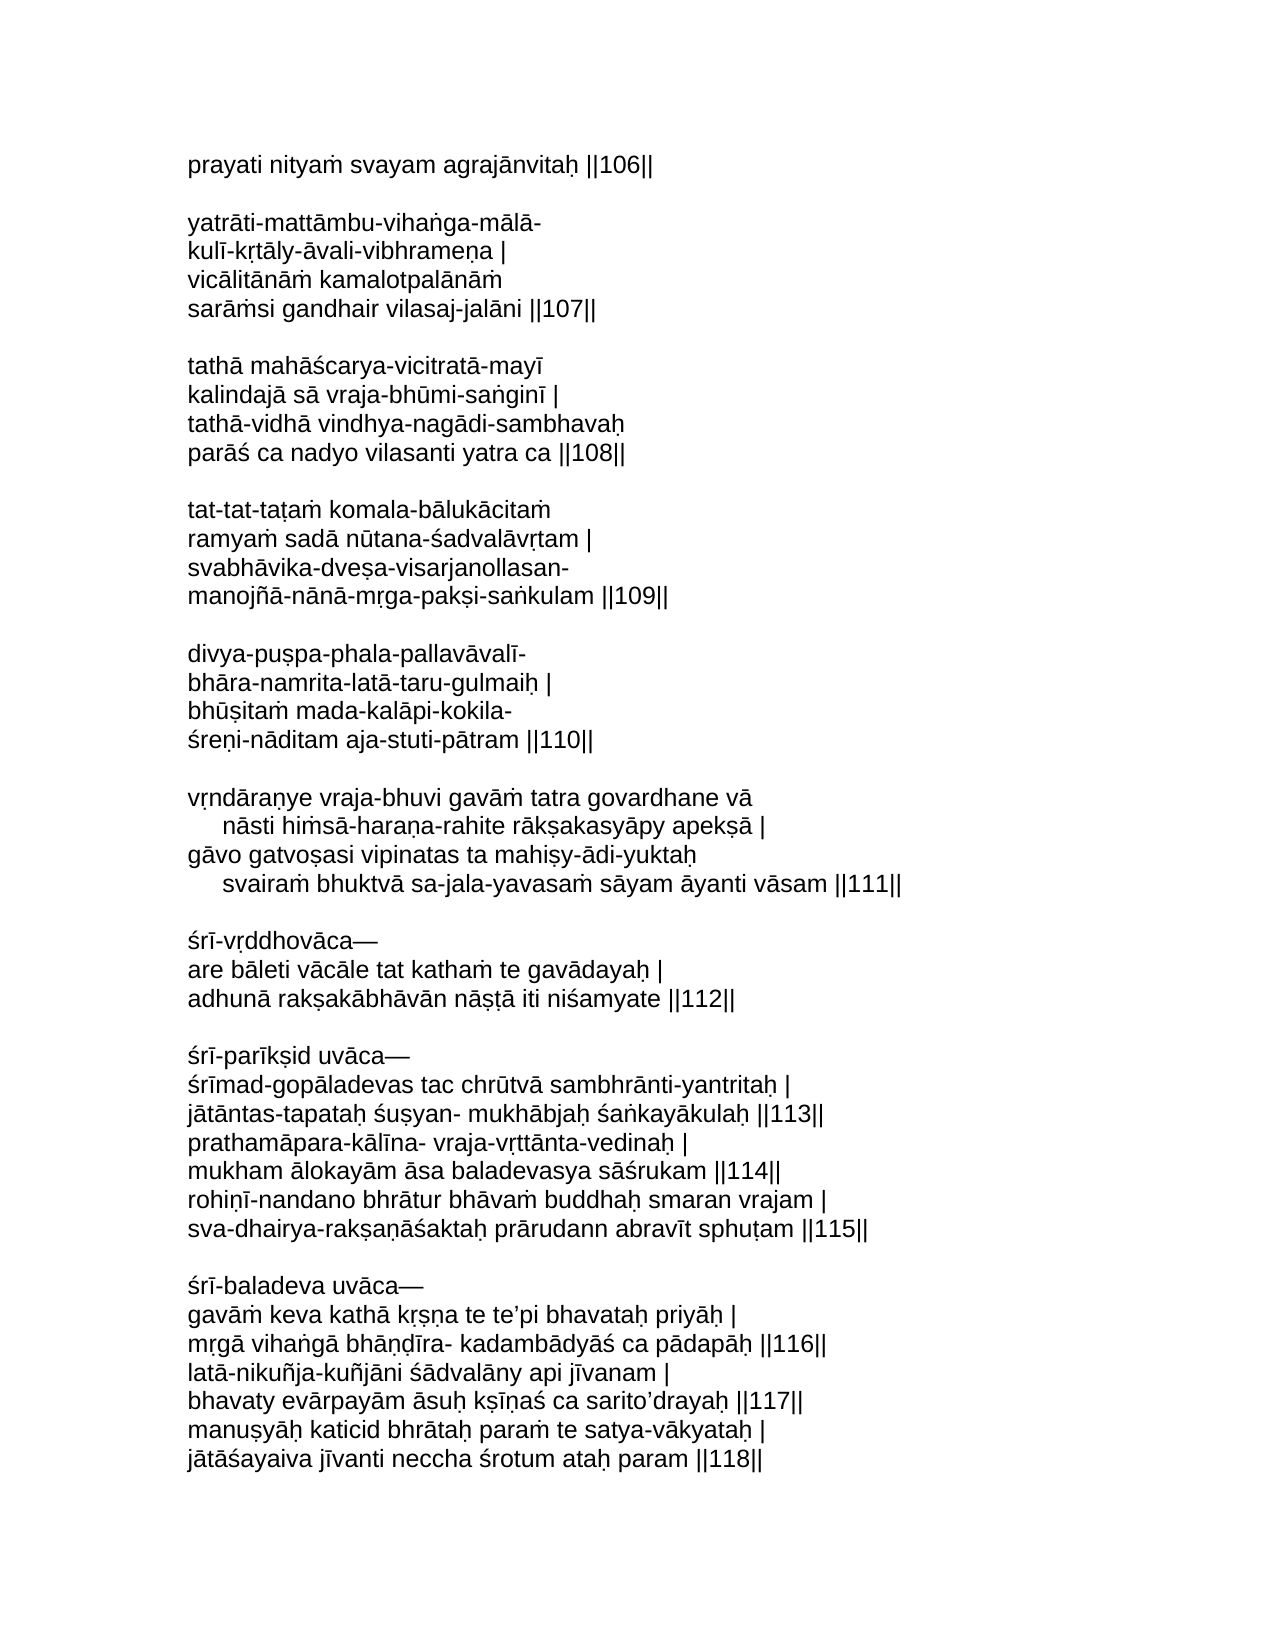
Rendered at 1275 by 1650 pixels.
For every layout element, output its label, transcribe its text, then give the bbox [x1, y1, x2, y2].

text manojñā-nānā-mṛga-pakṣi-saṅkulam ||109|| [187, 581, 1087, 610]
text śrī-vṛddhovāca— [187, 926, 1087, 955]
text gāvo gatvoṣasi vipinatas ta mahiṣy-ādi-yuktaḥ [187, 840, 1087, 869]
text sva-dhairya-rakṣaṇāśaktaḥ prārudann abravīt sphuṭam ||115|| [187, 1214, 1087, 1242]
text divya-puṣpa-phala-pallavāvalī- [187, 639, 1087, 667]
text parāś ca nadyo vilasanti yatra ca ||108|| [187, 437, 1087, 466]
text ramyaṁ sadā nūtana-śadvalāvṛtam | [187, 524, 1087, 552]
text latā-nikuñja-kuñjāni śādvalāny api jīvanam | [187, 1357, 1087, 1386]
text sarāṁsi gandhair vilasaj-jalāni ||107|| [187, 294, 1087, 322]
text manuṣyāḥ katicid bhrātaḥ paraṁ te satya-vākyataḥ | [187, 1415, 1087, 1444]
text kulī-kṛtāly-āvali-vibhrameṇa | [187, 236, 1087, 265]
text bhāra-namrita-latā-taru-gulmaiḥ | [187, 667, 1087, 696]
text śrī-baladeva uvāca— [187, 1271, 1087, 1300]
text bhavaty evārpayām āsuḥ kṣīṇaś ca sarito’drayaḥ ||117|| [187, 1386, 1087, 1415]
text tathā mahāścarya-vicitratā-mayī [187, 351, 1087, 380]
text yatrāti-mattāmbu-vihaṅga-mālā- [187, 207, 1087, 236]
text nāsti hiṁsā-haraṇa-rahite rākṣakasyāpy apekṣā | [187, 811, 1087, 840]
text rohiṇī-nandano bhrātur bhāvaṁ buddhaḥ smaran vrajam | [187, 1185, 1087, 1214]
text adhunā rakṣakābhāvān nāṣṭā iti niśamyate ||112|| [187, 984, 1087, 1012]
text are bāleti vācāle tat kathaṁ te gavādayaḥ | [187, 955, 1087, 984]
text prathamāpara-kālīna- vraja-vṛttānta-vedinaḥ | [187, 1127, 1087, 1156]
text jātāntas-tapataḥ śuṣyan- mukhābjaḥ śaṅkayākulaḥ ||113|| [187, 1099, 1087, 1127]
text mukham ālokayām āsa baladevasya sāśrukam ||114|| [187, 1156, 1087, 1185]
text śreṇi-nāditam aja-stuti-pātram ||110|| [187, 725, 1087, 754]
text śrī-parīkṣid uvāca— [187, 1041, 1087, 1070]
text bhūṣitaṁ mada-kalāpi-kokila- [187, 696, 1087, 725]
text vicālitānāṁ kamalotpalānāṁ [187, 265, 1087, 294]
text jātāśayaiva jīvanti neccha śrotum ataḥ param ||118|| [187, 1444, 1087, 1472]
text tathā-vidhā vindhya-nagādi-sambhavaḥ [187, 409, 1087, 437]
text svairaṁ bhuktvā sa-jala-yavasaṁ sāyam āyanti vāsam ||111|| [187, 869, 1087, 897]
text gavāṁ keva kathā kṛṣṇa te te’pi bhavataḥ priyāḥ | [187, 1300, 1087, 1329]
text svabhāvika-dveṣa-visarjanollasan- [187, 552, 1087, 581]
text vṛndāraṇye vraja-bhuvi gavāṁ tatra govardhane vā [187, 782, 1087, 811]
text prayati nityaṁ svayam agrajānvitaḥ ||106|| [187, 150, 1087, 179]
text tat-tat-taṭaṁ komala-bālukācitaṁ [187, 495, 1087, 524]
text kalindajā sā vraja-bhūmi-saṅginī | [187, 380, 1087, 409]
text śrīmad-gopāladevas tac chrūtvā sambhrānti-yantritaḥ | [187, 1070, 1087, 1099]
text mṛgā vihaṅgā bhāṇḍīra- kadambādyāś ca pādapāḥ ||116|| [187, 1329, 1087, 1357]
